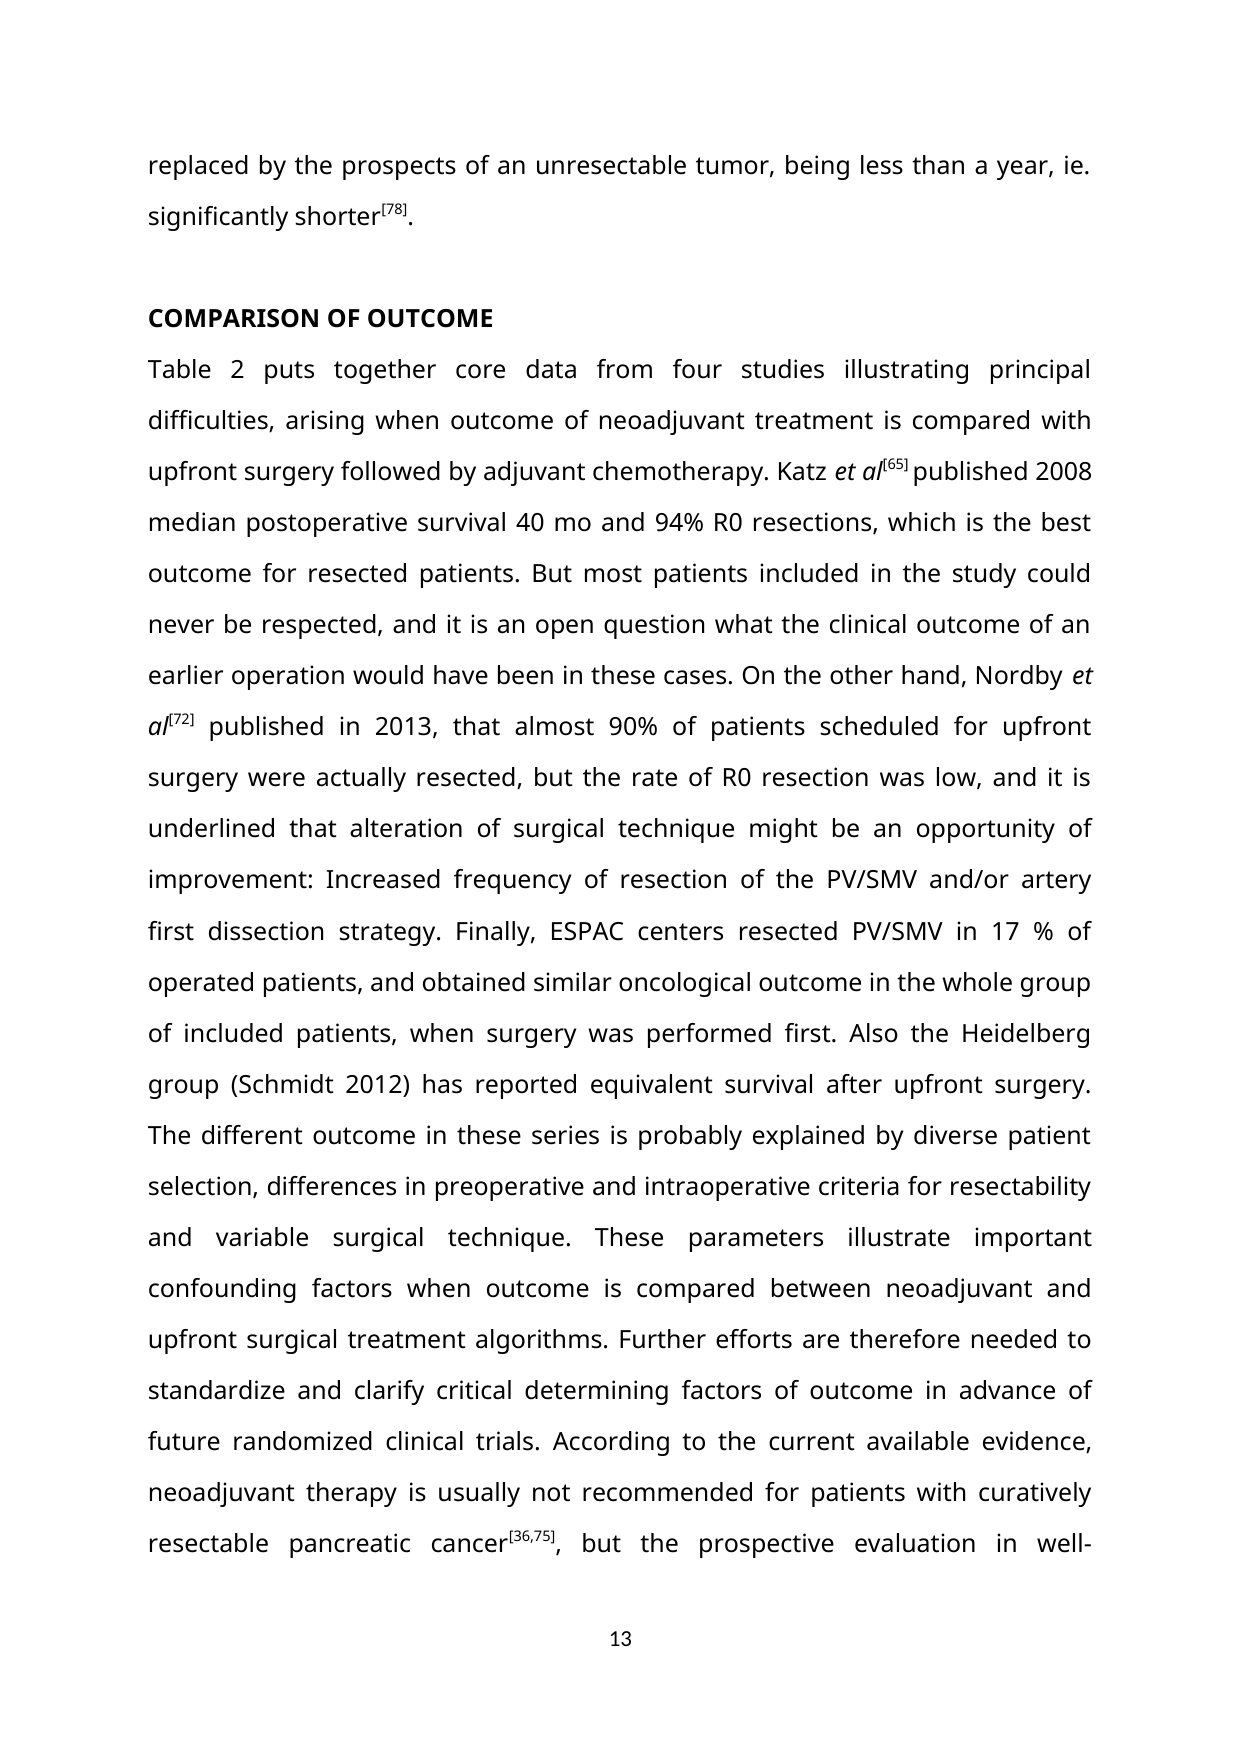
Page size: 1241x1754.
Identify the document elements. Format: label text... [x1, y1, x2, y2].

text COMPARISON OF OUTCOME [148, 301, 1093, 335]
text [148, 148, 1093, 233]
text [148, 352, 1093, 1560]
